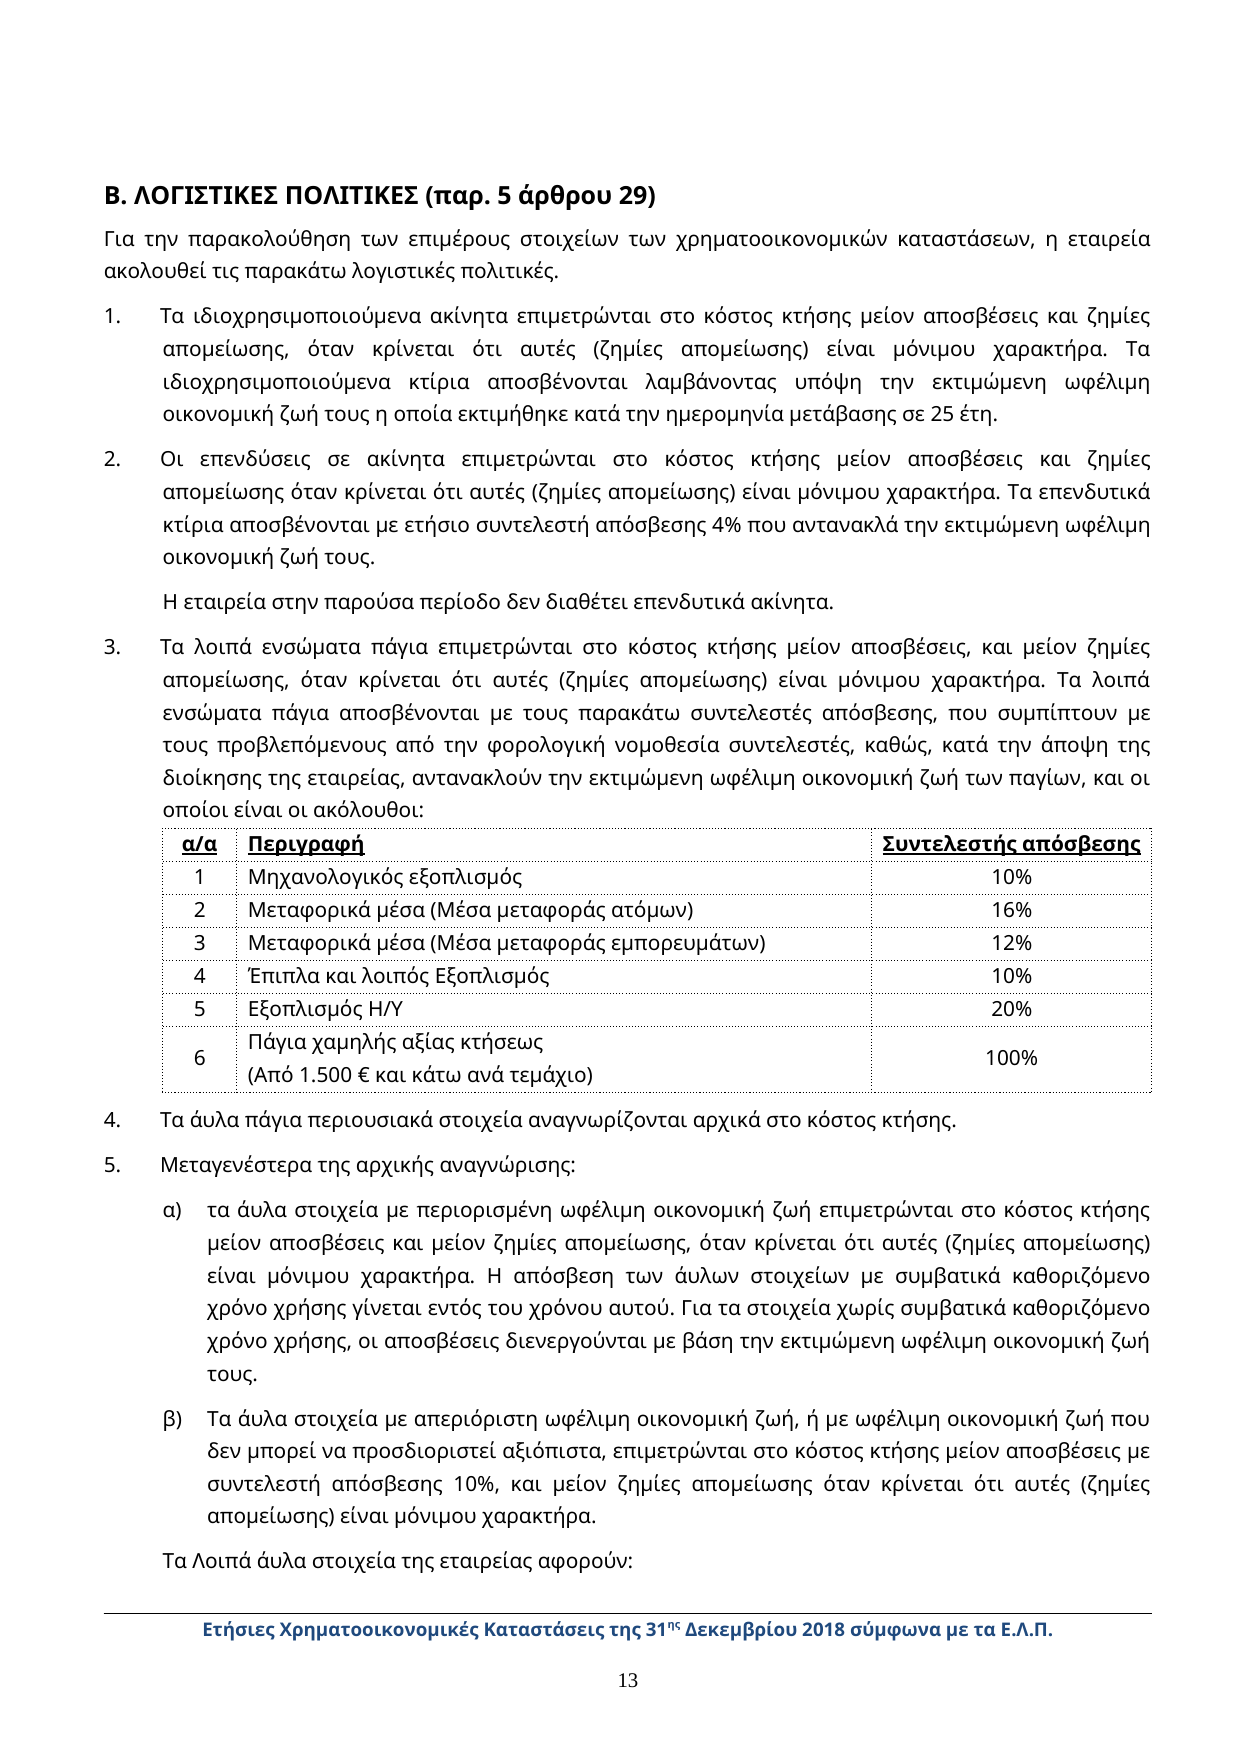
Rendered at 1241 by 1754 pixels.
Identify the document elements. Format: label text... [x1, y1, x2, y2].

table_cell 10% [871, 861, 1152, 894]
table_cell 3 [163, 927, 236, 960]
table_cell Μηχανολογικός εξοπλισμός [236, 861, 871, 894]
table_cell 16% [871, 894, 1152, 927]
list Τα λοιπά ενσώματα πάγια επιμετρώνται στο κόστος κτήσης μείον αποσβέσεις, και μείον ζημίες απομείωσης, όταν κρίνεται ότι αυτές (ζημίες απομείωσης) είναι μόνιμου χαρακτήρα. Τα λοιπά ενσώματα πάγια αποσβένονται με τους παρακάτω συντελεστές απόσβεσης, που συμπίπτουν με τους προβλεπόμενους από την φορολογική νομοθεσία συντελεστές, καθώς, κατά την άποψη της διοίκησης της εταιρείας, αντανακλούν την εκτιμώμενη ωφέλιμη οικονομική ζωή των παγίων, και οι οποίοι είναι οι ακόλουθοι: [103, 632, 1152, 824]
table_cell Έπιπλα και λοιπός Εξοπλισμός [236, 960, 871, 993]
table_cell Εξοπλισμός Η/Υ [236, 993, 871, 1026]
text Η εταιρεία στην παρούσα περίοδο δεν διαθέτει επενδυτικά ακίνητα. [162, 587, 1152, 616]
text Για την παρακολούθηση των επιμέρους στοιχείων των χρηματοοικονομικών καταστάσεων, η εταιρεία ακολουθεί τις παρακάτω λογιστικές πολιτικές. [103, 224, 1152, 285]
text Β. ΛΟΓΙΣΤΙΚΕΣ ΠΟΛΙΤΙΚΕΣ (παρ. 5 άρθρου 29) [103, 177, 1152, 211]
table_cell 20% [871, 993, 1152, 1026]
table_cell 5 [163, 993, 236, 1026]
list Μεταγενέστερα της αρχικής αναγνώρισης: [103, 1151, 1152, 1179]
list Τα ιδιοχρησιμοποιούμενα ακίνητα επιμετρώνται στο κόστος κτήσης μείον αποσβέσεις και ζημίες απομείωσης, όταν κρίνεται ότι αυτές (ζημίες απομείωσης) είναι μόνιμου χαρακτήρα. Τα ιδιοχρησιμοποιούμενα κτίρια αποσβένονται λαμβάνοντας υπόψη την εκτιμώμενη ωφέλιμη οικονομική ζωή τους η οποία εκτιμήθηκε κατά την ημερομηνία μετάβασης σε 25 έτη. [103, 302, 1152, 428]
table_cell 2 [163, 894, 236, 927]
table_cell 1 [163, 861, 236, 894]
table_cell 10% [871, 960, 1152, 993]
list Τα άυλα πάγια περιουσιακά στοιχεία αναγνωρίζονται αρχικά στο κόστος κτήσης. [103, 1105, 1152, 1134]
table_cell 100% [871, 1026, 1152, 1092]
table_cell Μεταφορικά μέσα (Μέσα μεταφοράς εμπορευμάτων) [236, 927, 871, 960]
text α) τα άυλα στοιχεία με περιορισμένη ωφέλιμη οικονομική ζωή επιμετρώνται στο κόστος κτήσης μείον αποσβέσεις και μείον ζημίες απομείωσης, όταν κρίνεται ότι αυτές (ζημίες απομείωσης) είναι μόνιμου χαρακτήρα. Η απόσβεση των άυλων στοιχείων με συμβατικά καθοριζόμενο χρόνο χρήσης γίνεται εντός του χρόνου αυτού. Για τα στοιχεία χωρίς συμβατικά καθοριζόμενο χρόνο χρήσης, οι αποσβέσεις διενεργούνται με βάση την εκτιμώμενη ωφέλιμη οικονομική ζωή τους. [162, 1196, 1152, 1387]
table_header α/α [163, 828, 236, 861]
table_header Συντελεστής απόσβεσης [871, 828, 1152, 861]
table_header Περιγραφή [236, 828, 871, 861]
table_cell 12% [871, 927, 1152, 960]
table_cell 6 [163, 1026, 236, 1092]
text Τα Λοιπά άυλα στοιχεία της εταιρείας αφορούν: [162, 1547, 1152, 1575]
table_cell Μεταφορικά μέσα (Μέσα μεταφοράς ατόμων) [236, 894, 871, 927]
table_cell Πάγια χαμηλής αξίας κτήσεως (Από 1.500 € και κάτω ανά τεμάχιο) [236, 1026, 871, 1092]
list Οι επενδύσεις σε ακίνητα επιμετρώνται στο κόστος κτήσης μείον αποσβέσεις και ζημίες απομείωσης όταν κρίνεται ότι αυτές (ζημίες απομείωσης) είναι μόνιμου χαρακτήρα. Τα επενδυτικά κτίρια αποσβένονται με ετήσιο συντελεστή απόσβεσης 4% που αντανακλά την εκτιμώμενη ωφέλιμη οικονομική ζωή τους. [103, 444, 1152, 571]
table_cell 4 [163, 960, 236, 993]
text β) Τα άυλα στοιχεία με απεριόριστη ωφέλιμη οικονομική ζωή, ή με ωφέλιμη οικονομική ζωή που δεν μπορεί να προσδιοριστεί αξιόπιστα, επιμετρώνται στο κόστος κτήσης μείον αποσβέσεις με συντελεστή απόσβεσης 10%, και μείον ζημίες απομείωσης όταν κρίνεται ότι αυτές (ζημίες απομείωσης) είναι μόνιμου χαρακτήρα. [162, 1404, 1152, 1530]
